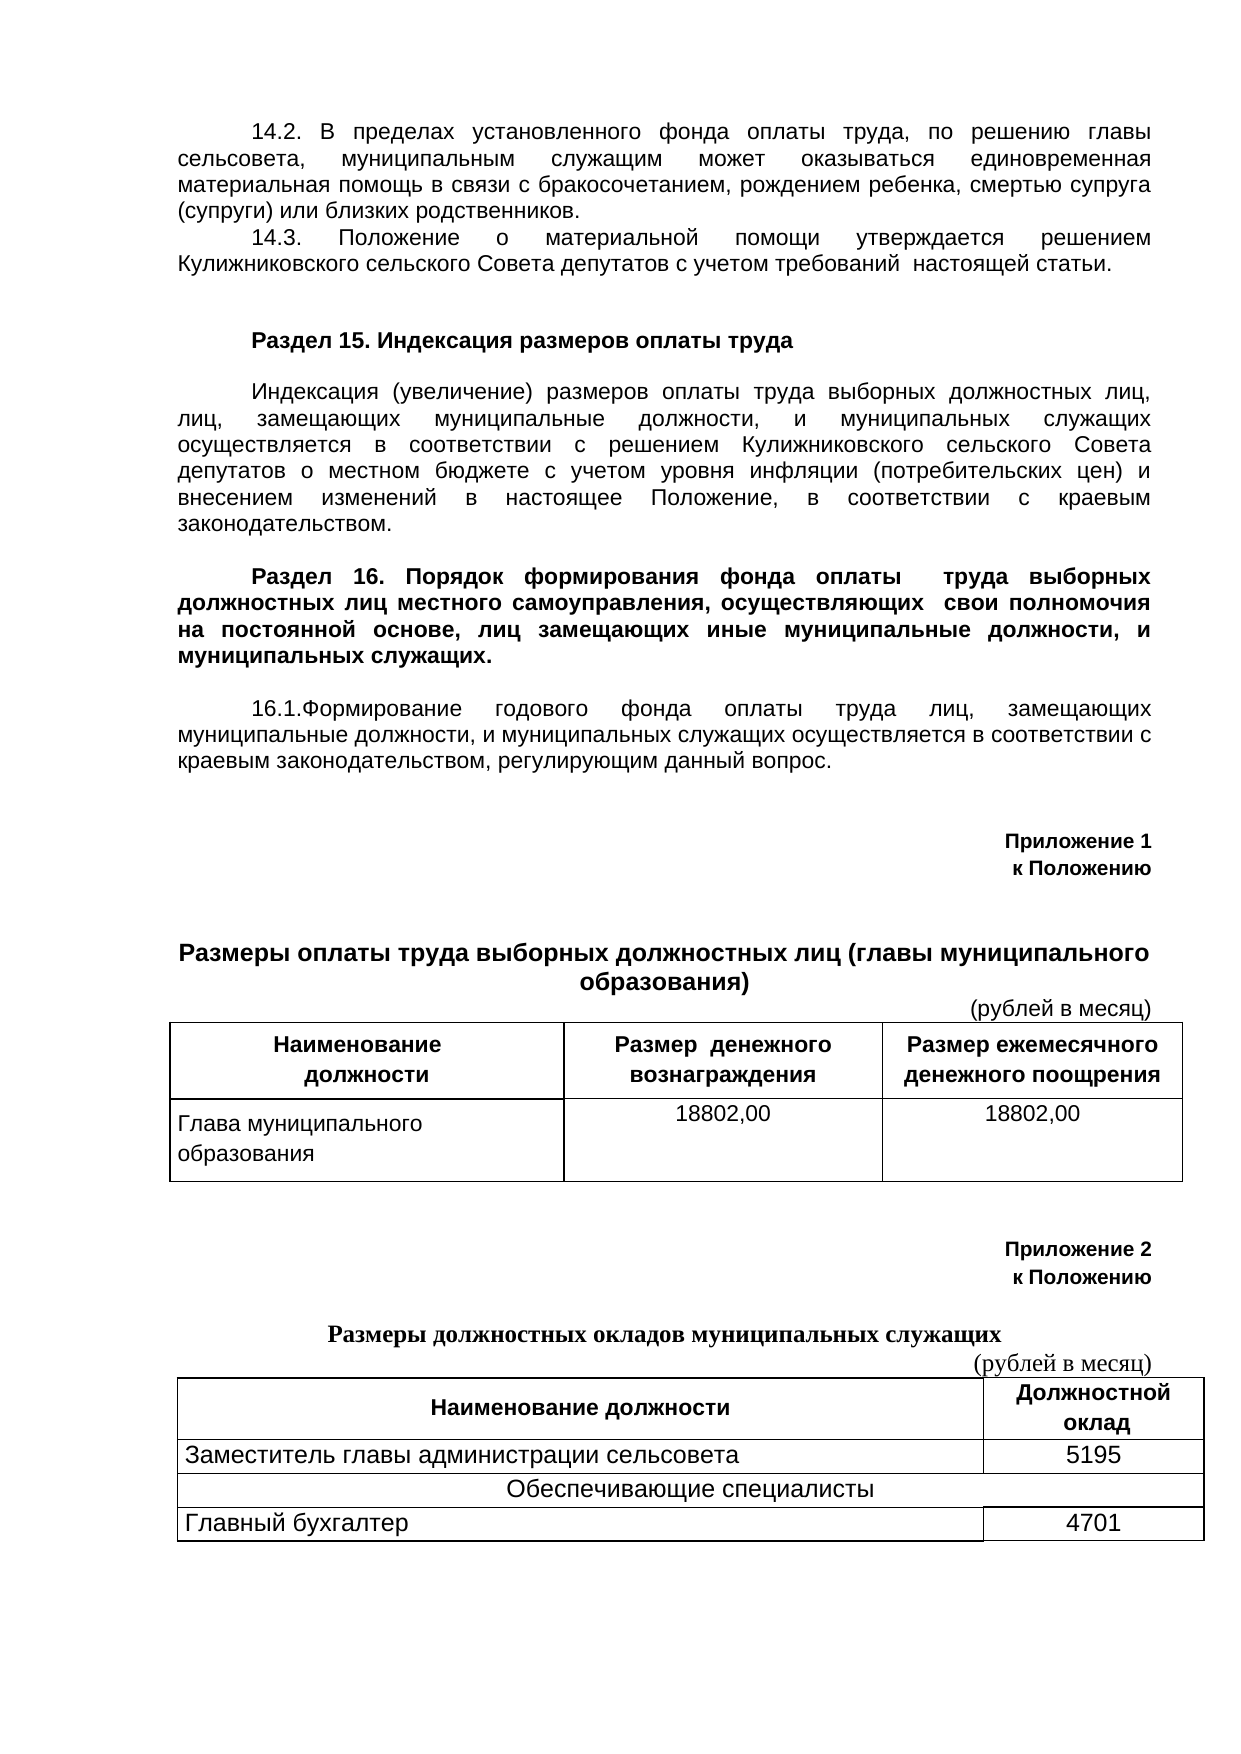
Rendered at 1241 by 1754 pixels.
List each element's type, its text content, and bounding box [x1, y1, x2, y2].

table_cell Глава муниципального образования [171, 1100, 563, 1181]
text Размеры оплаты труда выборных должностных лиц (главы муниципального образования) [177, 938, 1152, 995]
table_cell Заместитель главы администрации сельсовета [178, 1440, 983, 1472]
text 16.1.Формирование годового фонда оплаты труда лиц, замещающих муниципальные должности, и муниципальных служащих осуществляется в соответствии с краевым законодательством, регулирующим данный вопрос. [177, 694, 1152, 774]
title Индексация (увеличение) размеров оплаты труда выборных должностных лиц, лиц, замещающих муниципальные должности, и муниципальных служащих осуществляется в соответствии с решением Кулижниковского сельского Совета депутатов о местном бюджете с учетом уровня инфляции (потребительских цен) и внесением изменений в настоящее Положение, в соответствии с краевым законодательством. [177, 378, 1152, 536]
text к Положению [988, 856, 1152, 880]
table_cell 5195 [984, 1440, 1203, 1472]
text Раздел 15. Индексация размеров оплаты труда [177, 327, 1152, 354]
table_header Размер ежемесячного денежного поощрения [883, 1023, 1182, 1098]
text (рублей в месяц) [177, 995, 1152, 1022]
text Приложение 2 [177, 1237, 1152, 1261]
text Приложение 1 [177, 829, 1152, 853]
title 14.3. Положение о материальной помощи утверждается решением Кулижниковского сельского Совета депутатов с учетом требований настоящей статьи. [177, 223, 1152, 276]
table_header Наименование должности [171, 1023, 563, 1098]
title Раздел 16. Порядок формирования фонда оплаты труда выборных должностных лиц местного самоуправления, осуществляющих свои полномочия на постоянной основе, лиц замещающих иные муниципальные должности, и муниципальных служащих. [177, 563, 1152, 668]
table_cell Главный бухгалтер [178, 1508, 983, 1540]
text Размеры должностных окладов муниципальных служащих [177, 1319, 1152, 1348]
table_cell 18802,00 [883, 1099, 1182, 1181]
table_cell 18802,00 [565, 1099, 882, 1181]
text 14.2. В пределах установленного фонда оплаты труда, по решению главы сельсовета, муниципальным служащим может оказываться единовременная материальная помощь в связи с бракосочетанием, рождением ребенка, смертью супруга (супруги) или близких родственников. [177, 118, 1152, 223]
table_header Должностной оклад [984, 1378, 1203, 1439]
table_header Размер денежного вознаграждения [565, 1023, 882, 1098]
table_cell Обеспечивающие специалисты [178, 1474, 1203, 1506]
text к Положению [177, 1264, 1152, 1288]
table_header Наименование должности [178, 1379, 983, 1439]
text (рублей в месяц) [177, 1348, 1152, 1377]
table_cell 4701 [984, 1508, 1203, 1540]
